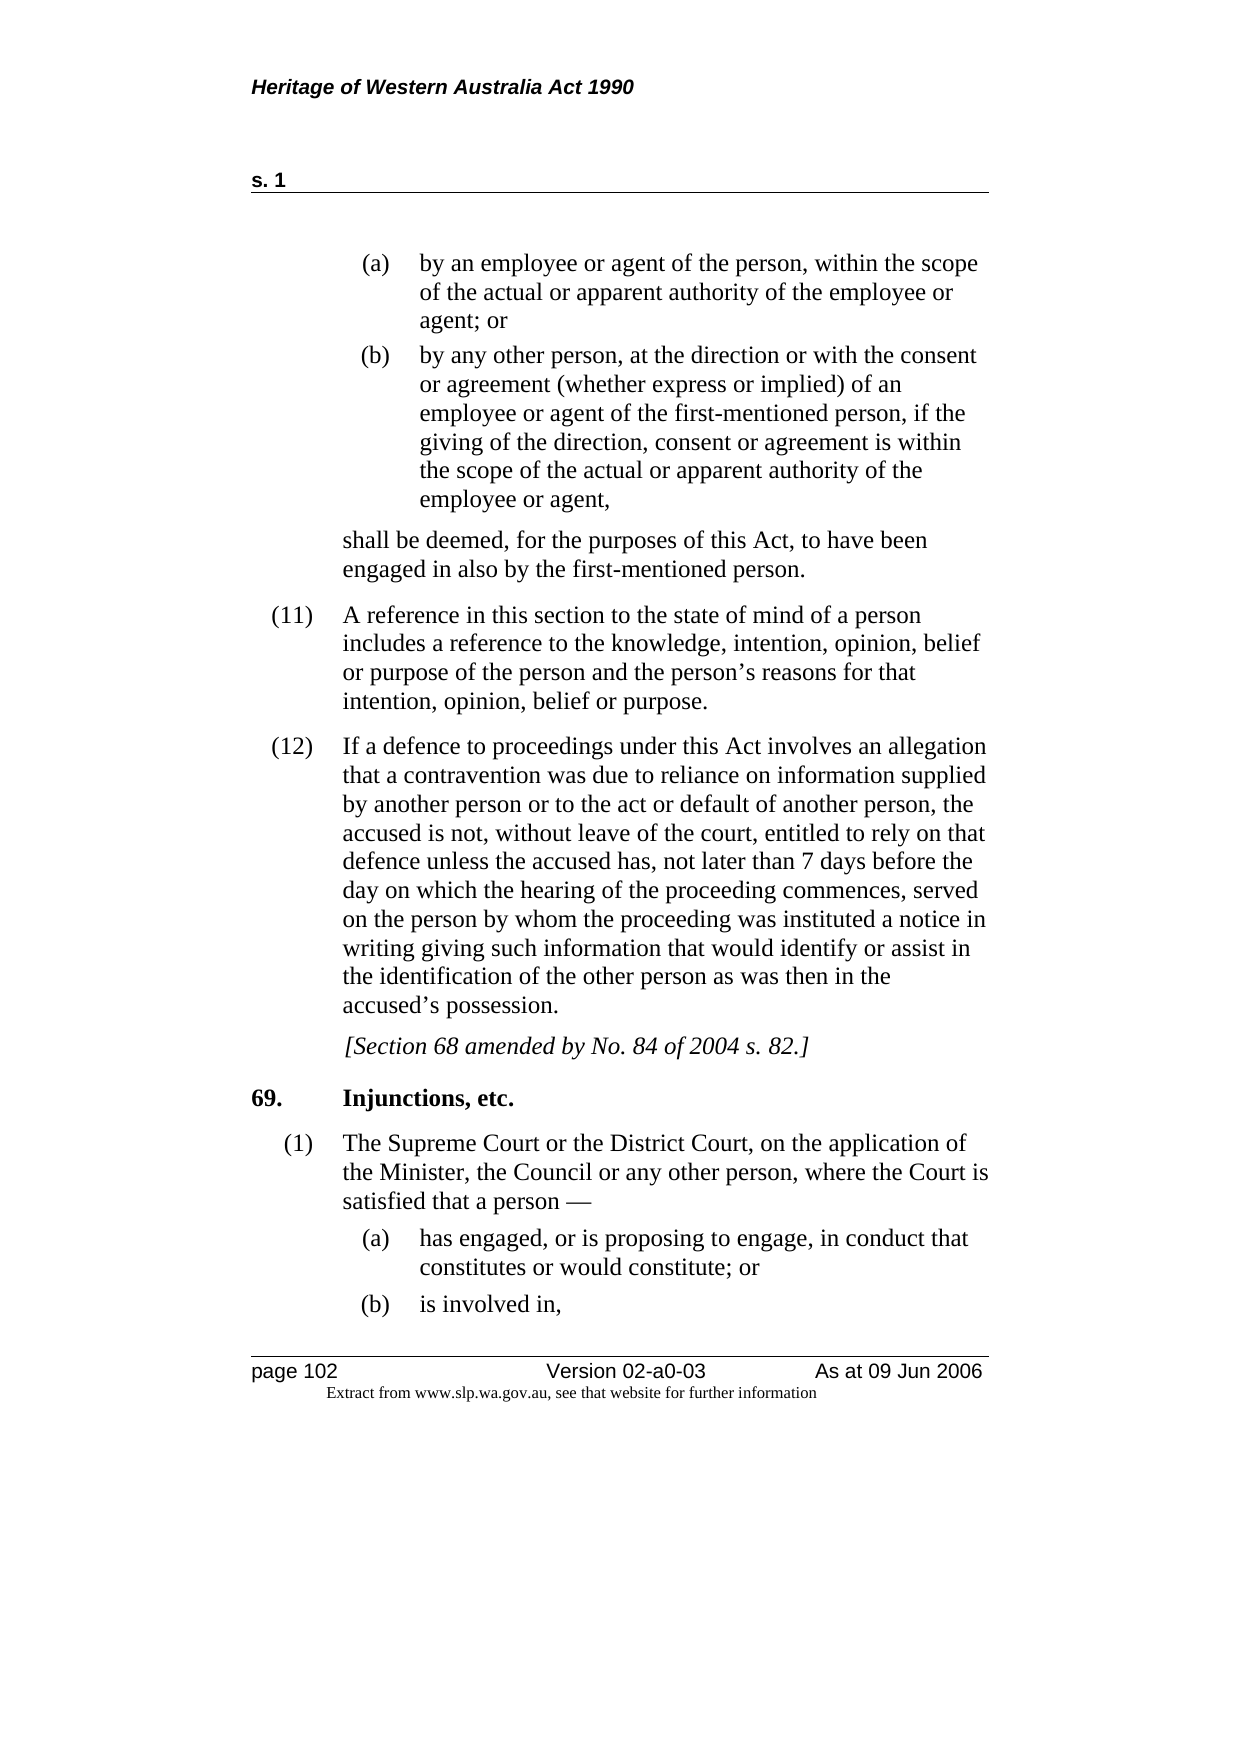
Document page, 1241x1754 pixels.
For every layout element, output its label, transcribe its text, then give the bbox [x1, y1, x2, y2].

text [Section 68 amended by No. 84 of 2004 s. 82.] [251, 1031, 989, 1060]
text (b) by any other person, at the direction or with the consent or agreement (whether express or implied) of an employee or agent of the first-mentioned person, if the giving of the direction, consent or agreement is within the scope of the actual or apparent authority of the employee or agent, [251, 341, 989, 513]
text (11) A reference in this section to the state of mind of a person includes a reference to the knowledge, intention, opinion, belief or purpose of the person and the person’s reasons for that intention, opinion, belief or purpose. [251, 600, 989, 715]
subtitle 69. Injunctions, etc. [251, 1083, 989, 1112]
text (a) by an employee or agent of the person, within the scope of the actual or apparent authority of the employee or agent; or [251, 248, 989, 334]
text (12) If a defence to proceedings under this Act involves an allegation that a contravention was due to reliance on information supplied by another person or to the act or default of another person, the accused is not, without leave of the court, entitled to rely on that defence unless the accused has, not later than 7 days before the day on which the hearing of the proceeding commences, served on the person by whom the proceeding was instituted a notice in writing giving such information that would identify or assist in the identification of the other person as was then in the accused’s possession. [251, 731, 989, 1019]
text (b) is involved in, [251, 1289, 989, 1318]
text shall be deemed, for the purposes of this Act, to have been engaged in also by the first-mentioned person. [251, 526, 989, 583]
text (1) The Supreme Court or the District Court, on the application of the Minister, the Council or any other person, where the Court is satisfied that a person — [251, 1128, 989, 1215]
text (a) has engaged, or is proposing to engage, in conduct that constitutes or would constitute; or [251, 1223, 989, 1281]
